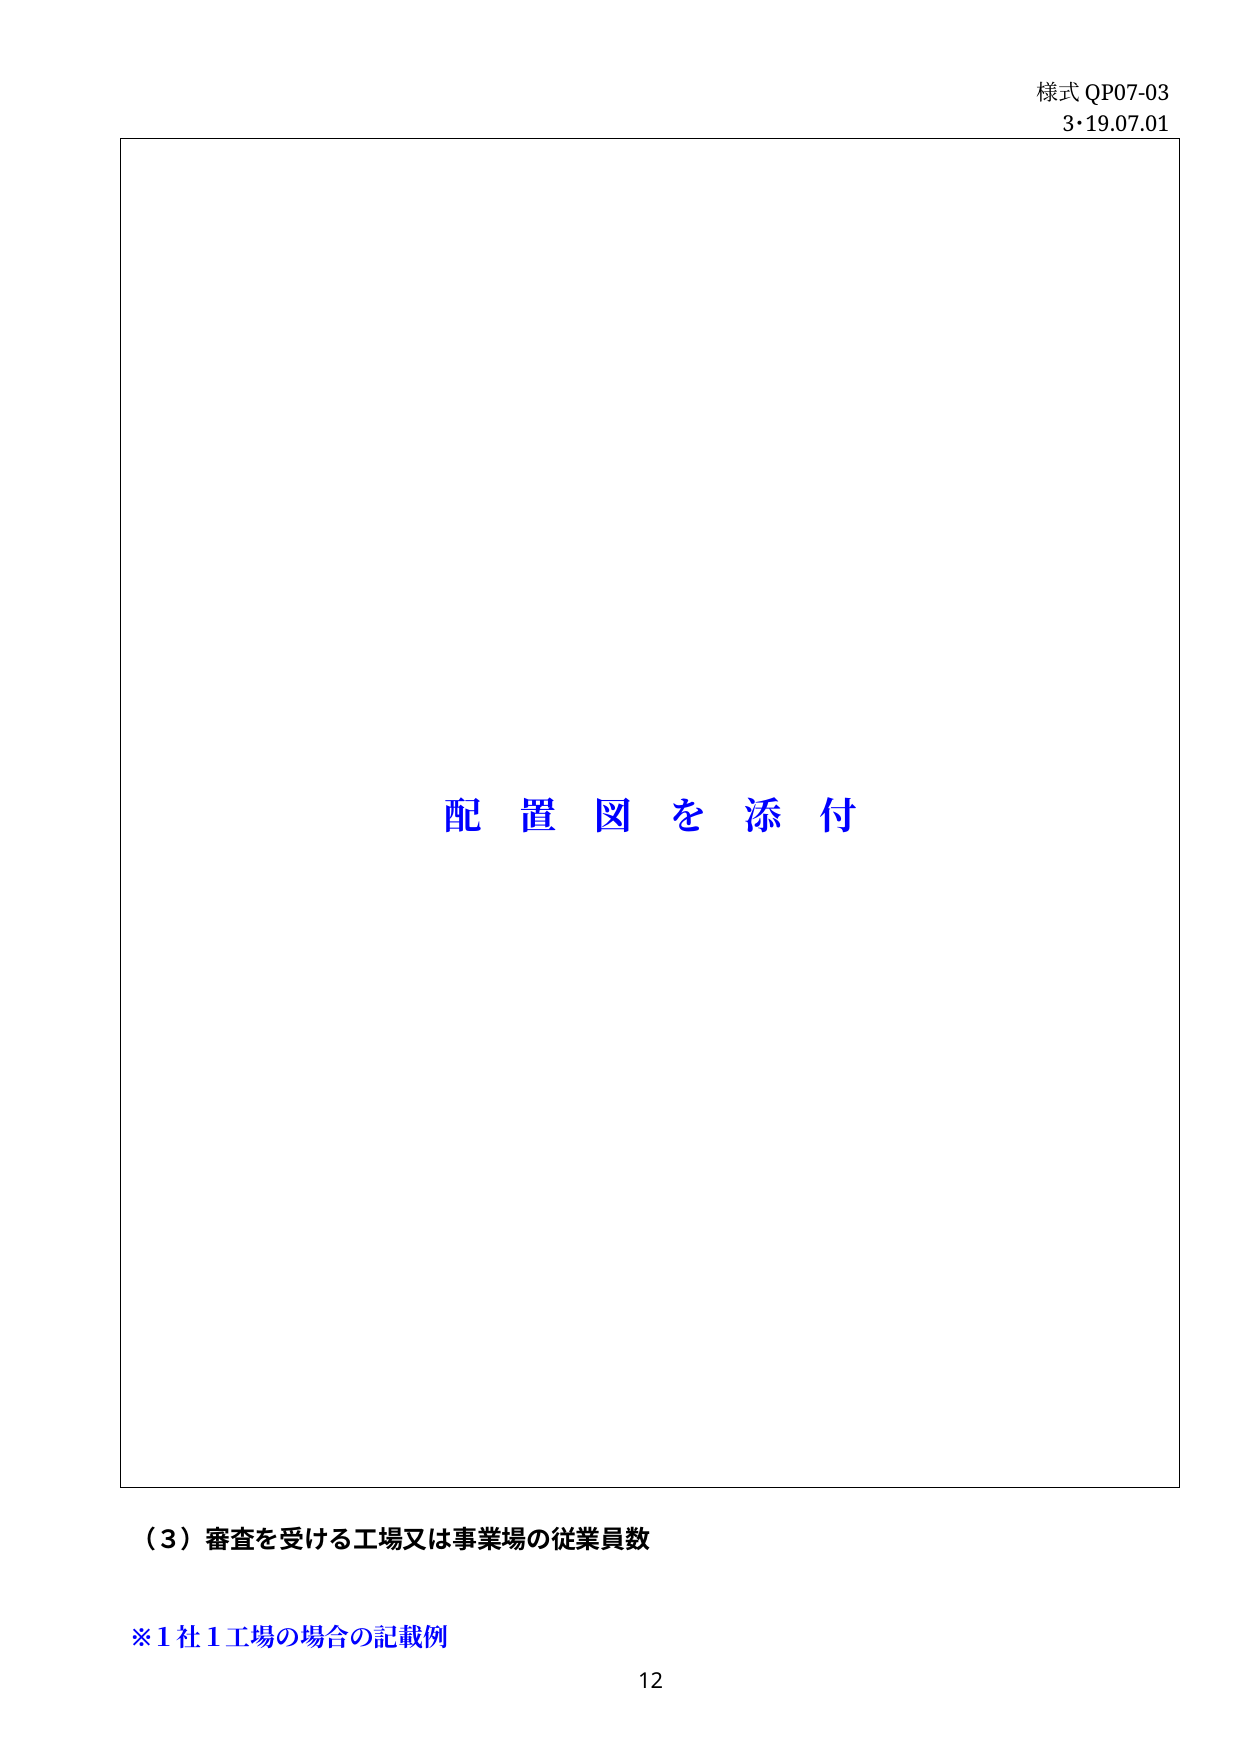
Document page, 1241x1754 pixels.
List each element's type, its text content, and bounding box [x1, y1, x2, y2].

text （３）審査を受ける工場又は事業場の従業員数 [131, 1519, 1169, 1555]
table_header 配 置 図 を 添 付 [121, 139, 1179, 1487]
text ※１社１工場の場合の記載例 [131, 1618, 1169, 1654]
